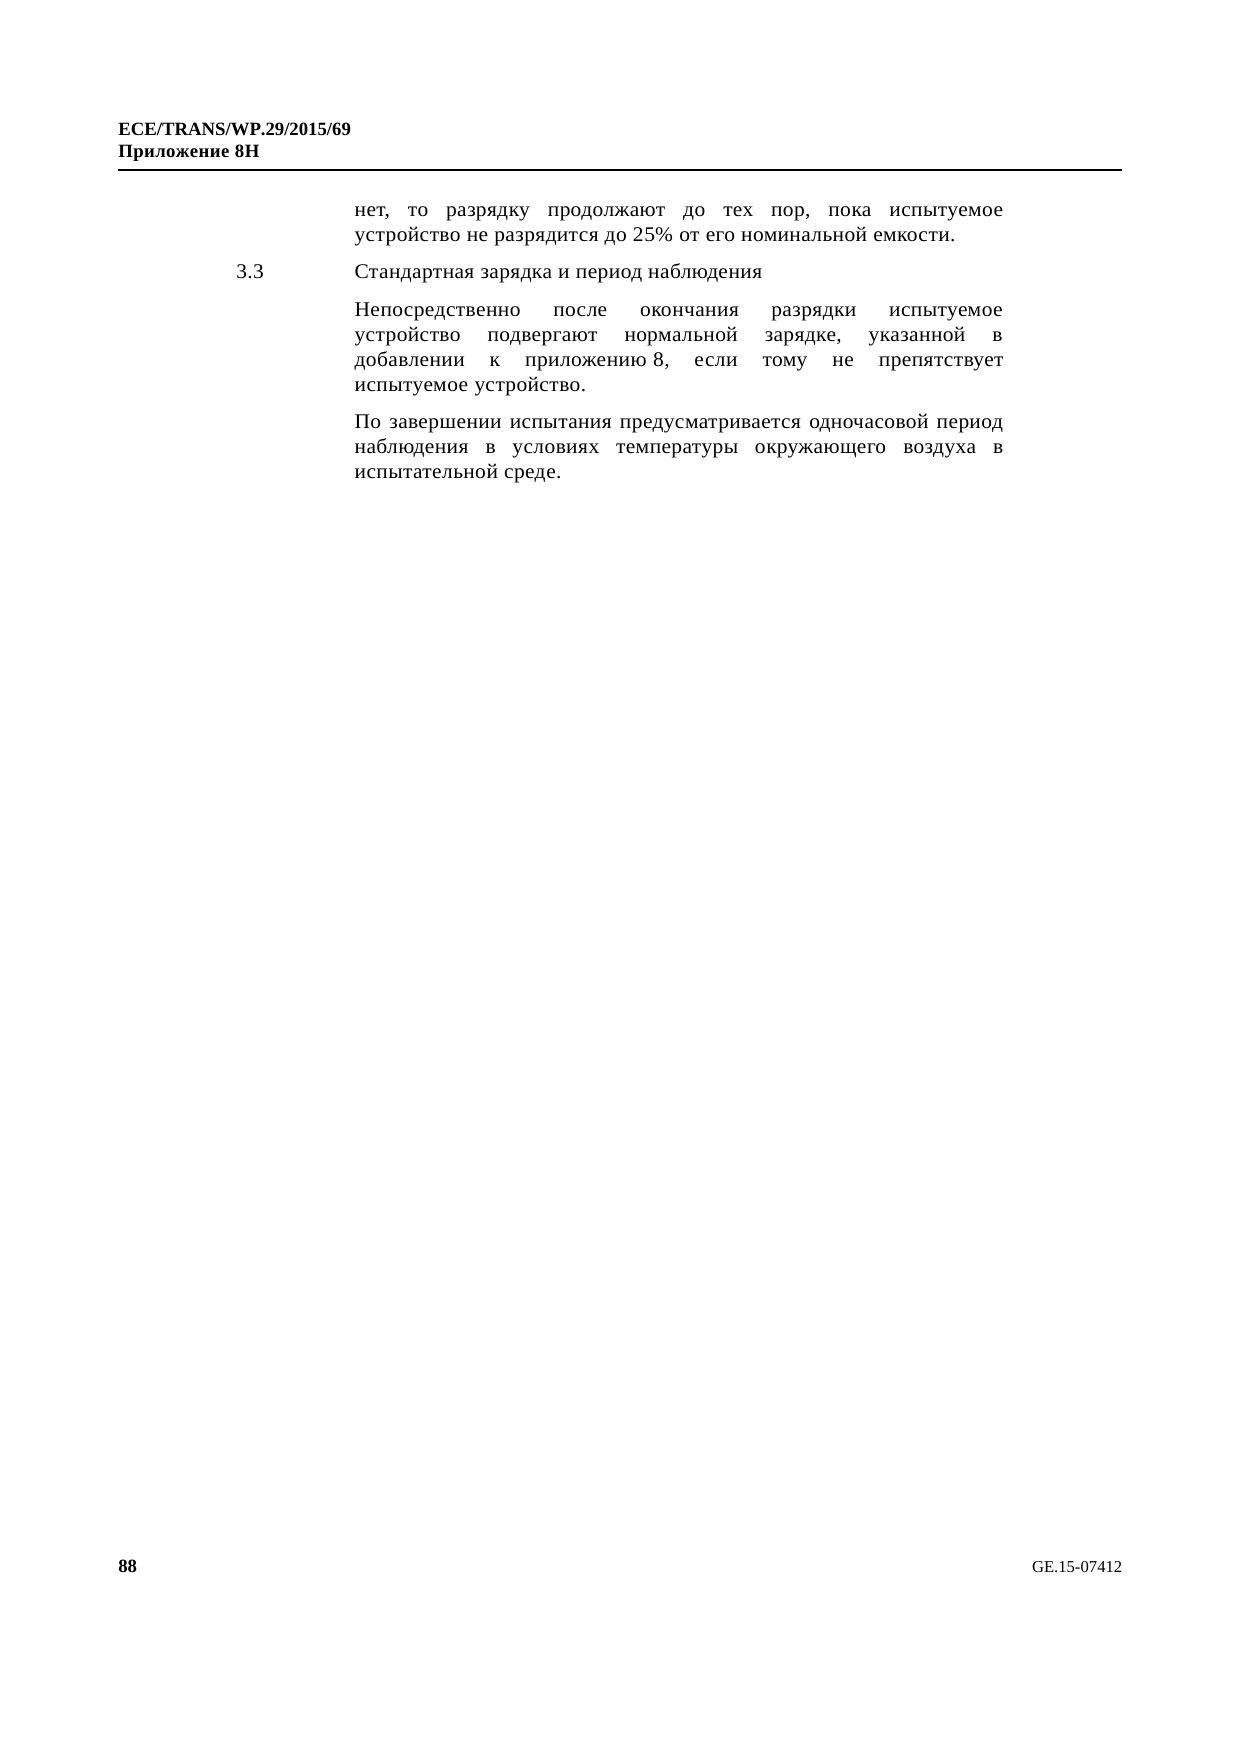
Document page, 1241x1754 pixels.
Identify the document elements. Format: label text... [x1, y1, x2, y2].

text Непосредственно после окончания разрядки испытуемое устройство подвергают нормальной зарядке, указанной в добавлении к приложению 8, если тому не препятствует испытуемое устройство. [236, 296, 1004, 396]
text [236, 196, 1004, 246]
text По завершении испытания предусматривается одночасовой период наблюдения в условиях температуры окружающего воздуха в испытательной среде. [236, 408, 1004, 483]
text 3.3 Стандартная зарядка и период наблюдения [236, 258, 1004, 283]
